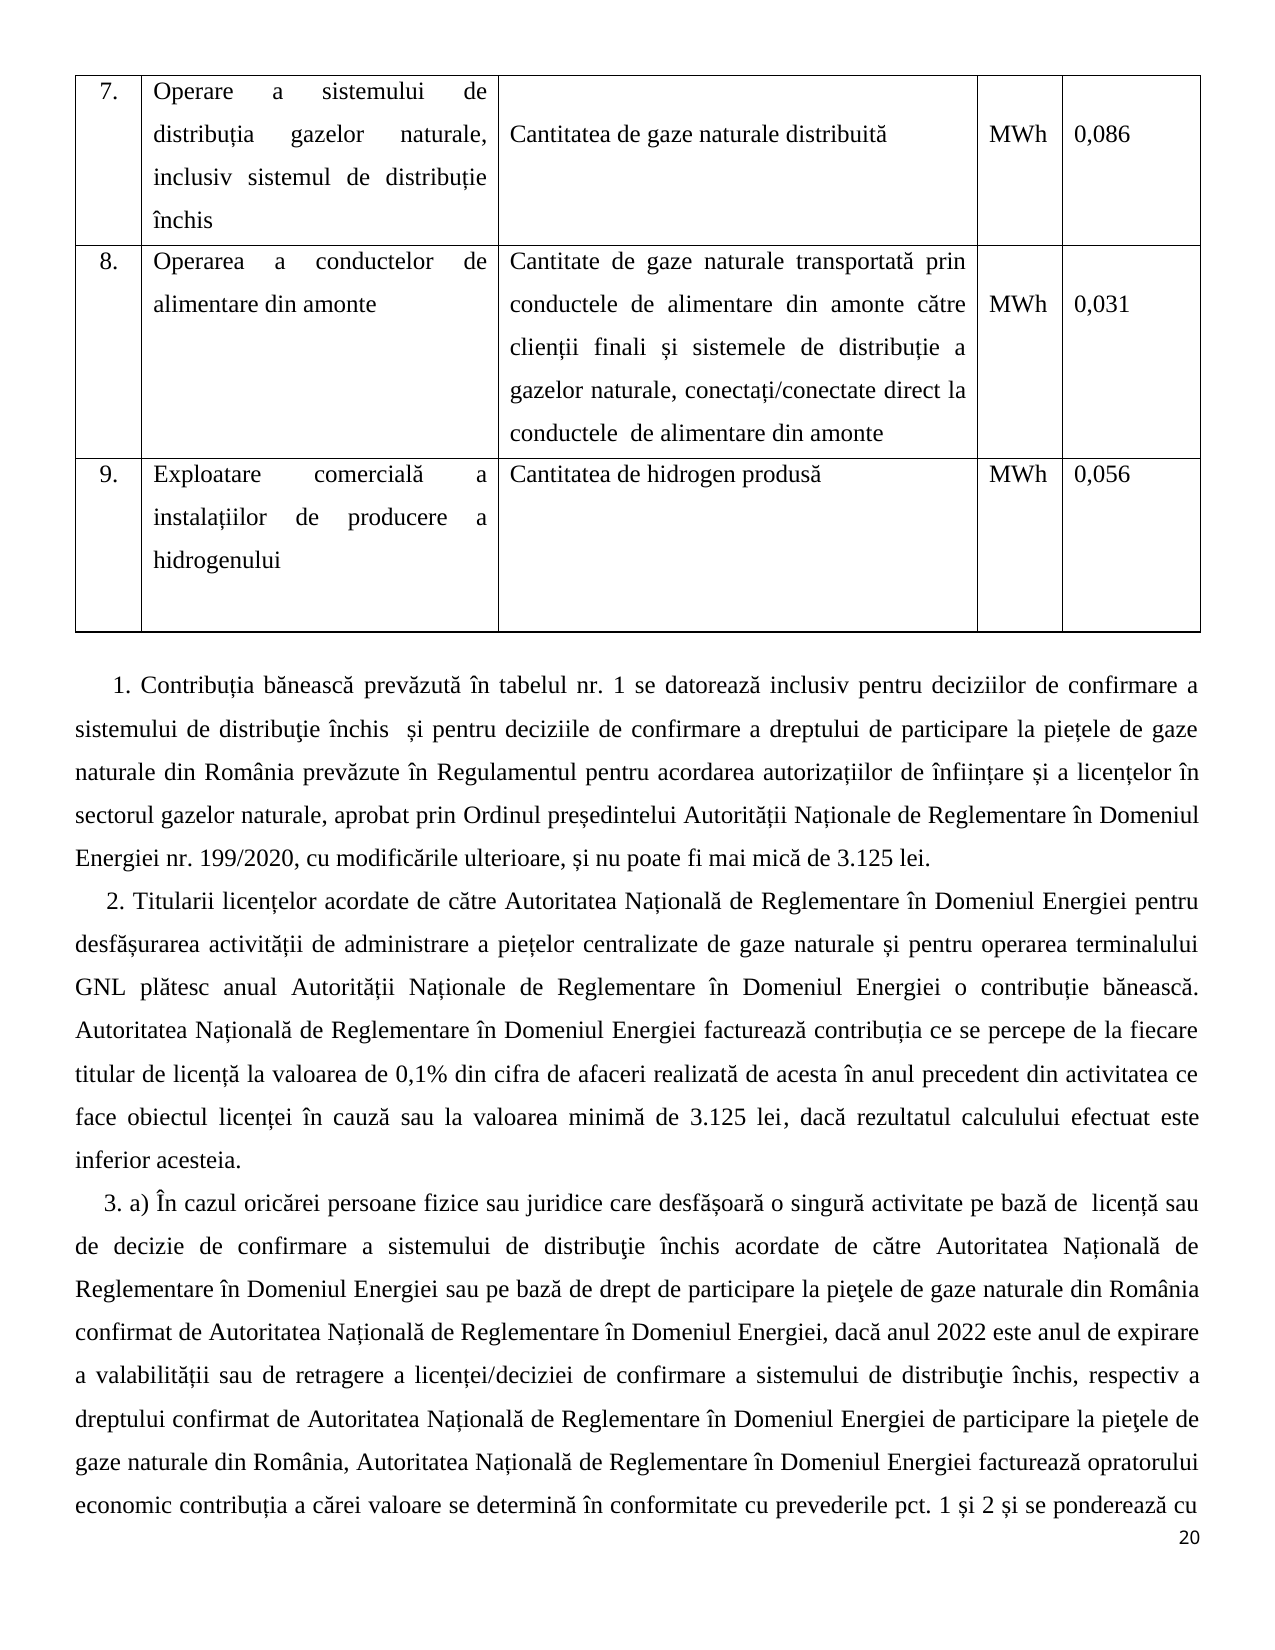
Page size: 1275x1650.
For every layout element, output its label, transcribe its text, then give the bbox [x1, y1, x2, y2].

text 2. Titularii licențelor acordate de către Autoritatea Națională de Reglementare în Domeniul Energiei pentru desfășurarea activității de administrare a piețelor centralizate de gaze naturale și pentru operarea terminalului GNL plătesc anual Autorității Naționale de Reglementare în Domeniul Energiei o contribuție bănească. Autoritatea Națională de Reglementare în Domeniul Energiei facturează contribuția ce se percepe de la fiecare titular de licență la valoarea de 0,1% din cifra de afaceri realizată de acesta în anul precedent din activitatea ce face obiectul licenței în cauză sau la valoarea minimă de 3.125 lei, dacă rezultatul calculului efectuat este inferior acesteia. [75, 886, 1200, 1174]
table_cell 0,056 [1063, 459, 1200, 631]
table_cell 7. [76, 76, 141, 245]
table_cell MWh [978, 76, 1062, 245]
table_cell Operarea a conductelor de alimentare din amonte [142, 246, 498, 458]
table_cell 0,031 [1063, 246, 1200, 458]
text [75, 1188, 1200, 1519]
table_cell 8. [76, 246, 141, 458]
table_cell MWh [978, 246, 1062, 458]
table_cell Exploatare comercială a instalațiilor de producere a hidrogenului [142, 459, 498, 631]
table_cell MWh [978, 459, 1062, 631]
table_cell 9. [76, 459, 141, 631]
table_cell 0,086 [1063, 76, 1200, 245]
table_cell Cantitatea de gaze naturale distribuită [499, 76, 977, 245]
table_cell Cantitate de gaze naturale transportată prin conductele de alimentare din amonte către clienții finali și sistemele de distribuție a gazelor naturale, conectați/conectate direct la conductele de alimentare din amonte [499, 246, 977, 458]
text 1. Contribuția bănească prevăzută în tabelul nr. 1 se datorează inclusiv pentru deciziilor de confirmare a sistemului de distribuţie închis și pentru deciziile de confirmare a dreptului de participare la piețele de gaze naturale din România prevăzute în <LLNK 12013 0122-4H1 0 12>Regulamentul pentru acordarea autorizațiilor de înființare și a licențelor în sectorul gazelor naturale, aprobat prin <LLNK 12013 34 52-431 0 92>Ordinul președintelui Autorității Naționale de Reglementare în Domeniul Energiei nr. 199/2020, cu modificările ulterioare, și nu poate fi mai mică de 3.125 lei. [75, 671, 1200, 872]
table_cell Cantitatea de hidrogen produsă [499, 459, 977, 631]
table_cell Operare a sistemului de distribuția gazelor naturale, inclusiv sistemul de distribuție închis [142, 76, 498, 245]
